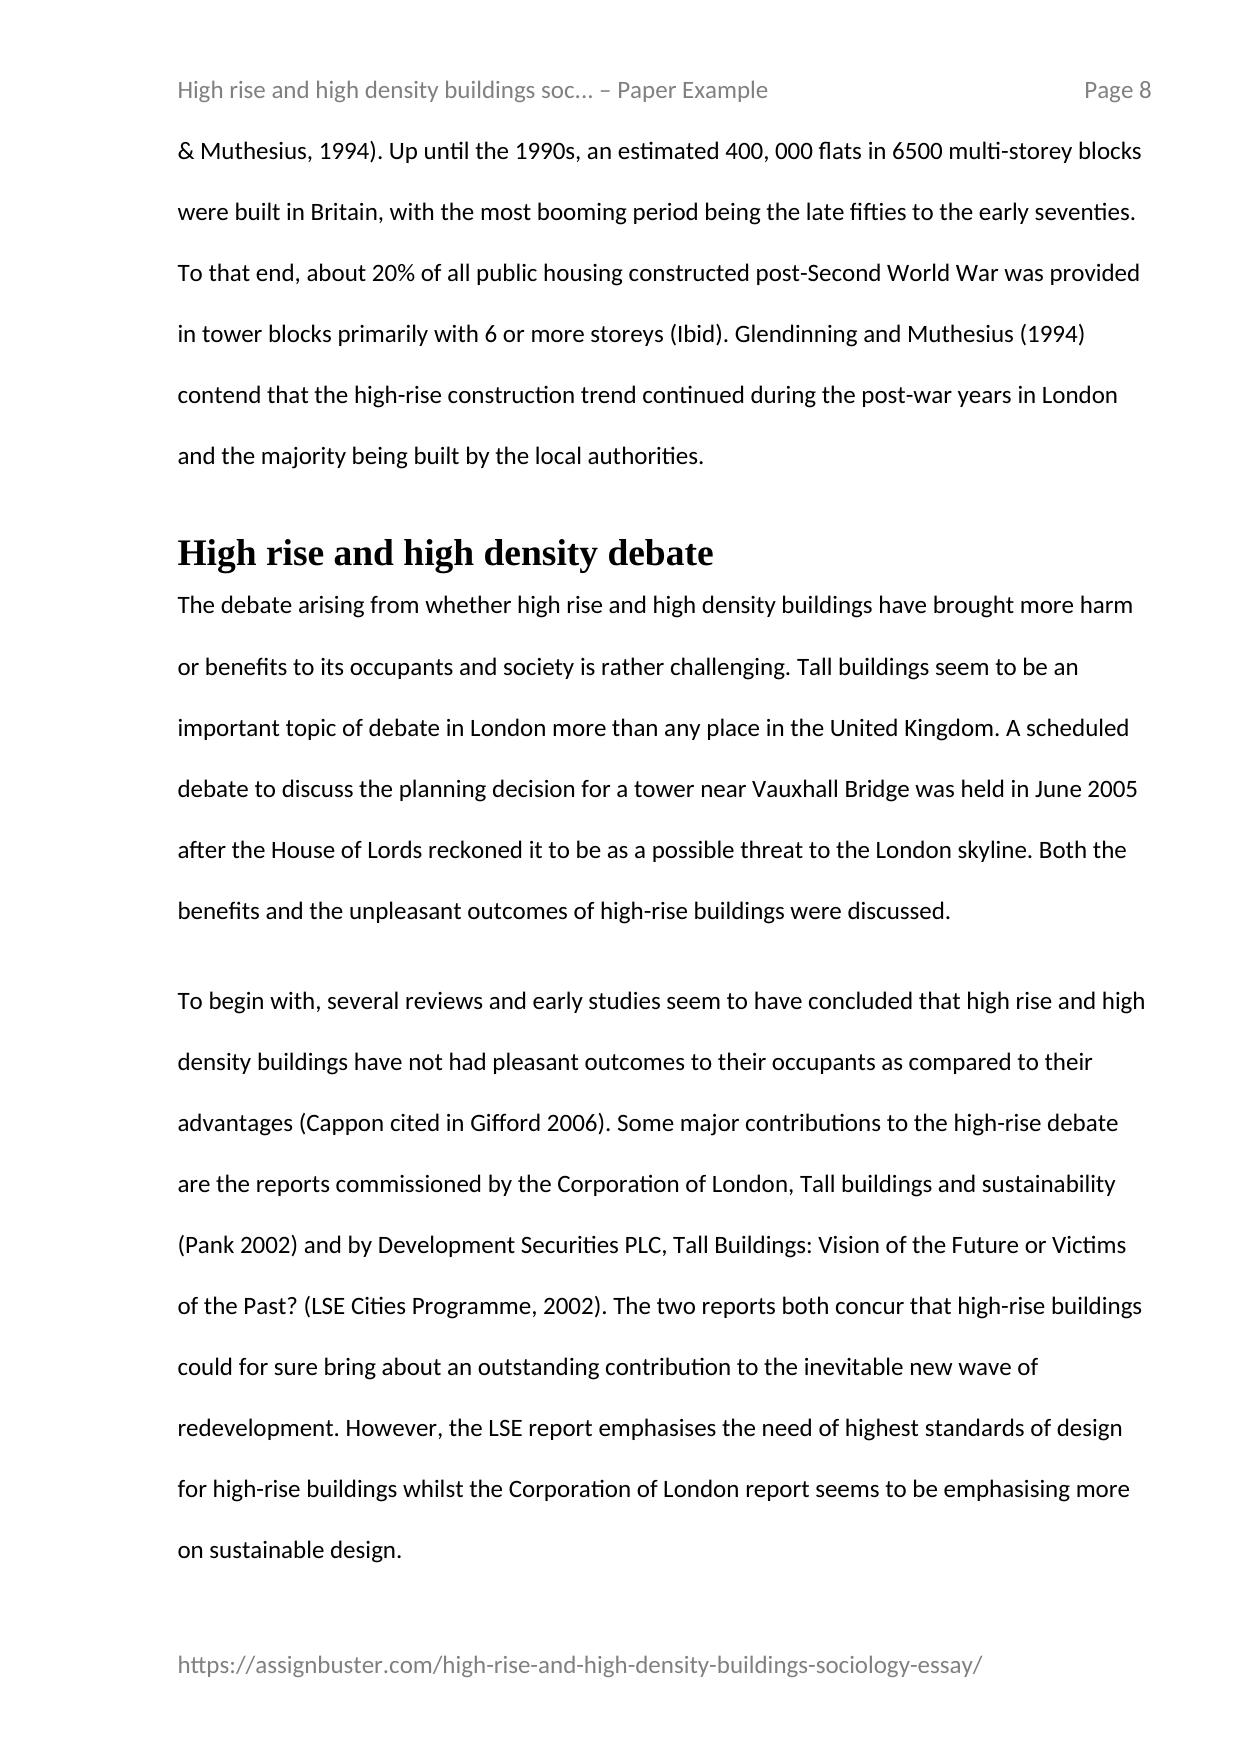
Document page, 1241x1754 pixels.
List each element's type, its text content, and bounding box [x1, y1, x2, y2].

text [177, 135, 1152, 471]
text The debate arising from whether high rise and high density buildings have brought more harm or benefits to its occupants and society is rather challenging. Tall buildings seem to be an important topic of debate in London more than any place in the United Kingdom. A scheduled debate to discuss the planning decision for a tower near Vauxhall Bridge was held in June 2005 after the House of Lords reckoned it to be as a possible threat to the London skyline. Both the benefits and the unpleasant outcomes of high-rise buildings were discussed. [177, 589, 1152, 925]
text To begin with, several reviews and early studies seem to have concluded that high rise and high density buildings have not had pleasant outcomes to their occupants as compared to their advantages (Cappon cited in Gifford 2006). Some major contributions to the high-rise debate are the reports commissioned by the Corporation of London, Tall buildings and sustainability (Pank 2002) and by Development Securities PLC, Tall Buildings: Vision of the Future or Victims of the Past? (LSE Cities Programme, 2002). The two reports both concur that high-rise buildings could for sure bring about an outstanding contribution to the inevitable new wave of redevelopment. However, the LSE report emphasises the need of highest standards of design for high-rise buildings whilst the Corporation of London report seems to be emphasising more on sustainable design. [177, 985, 1152, 1565]
subtitle High rise and high density debate [177, 531, 1152, 574]
